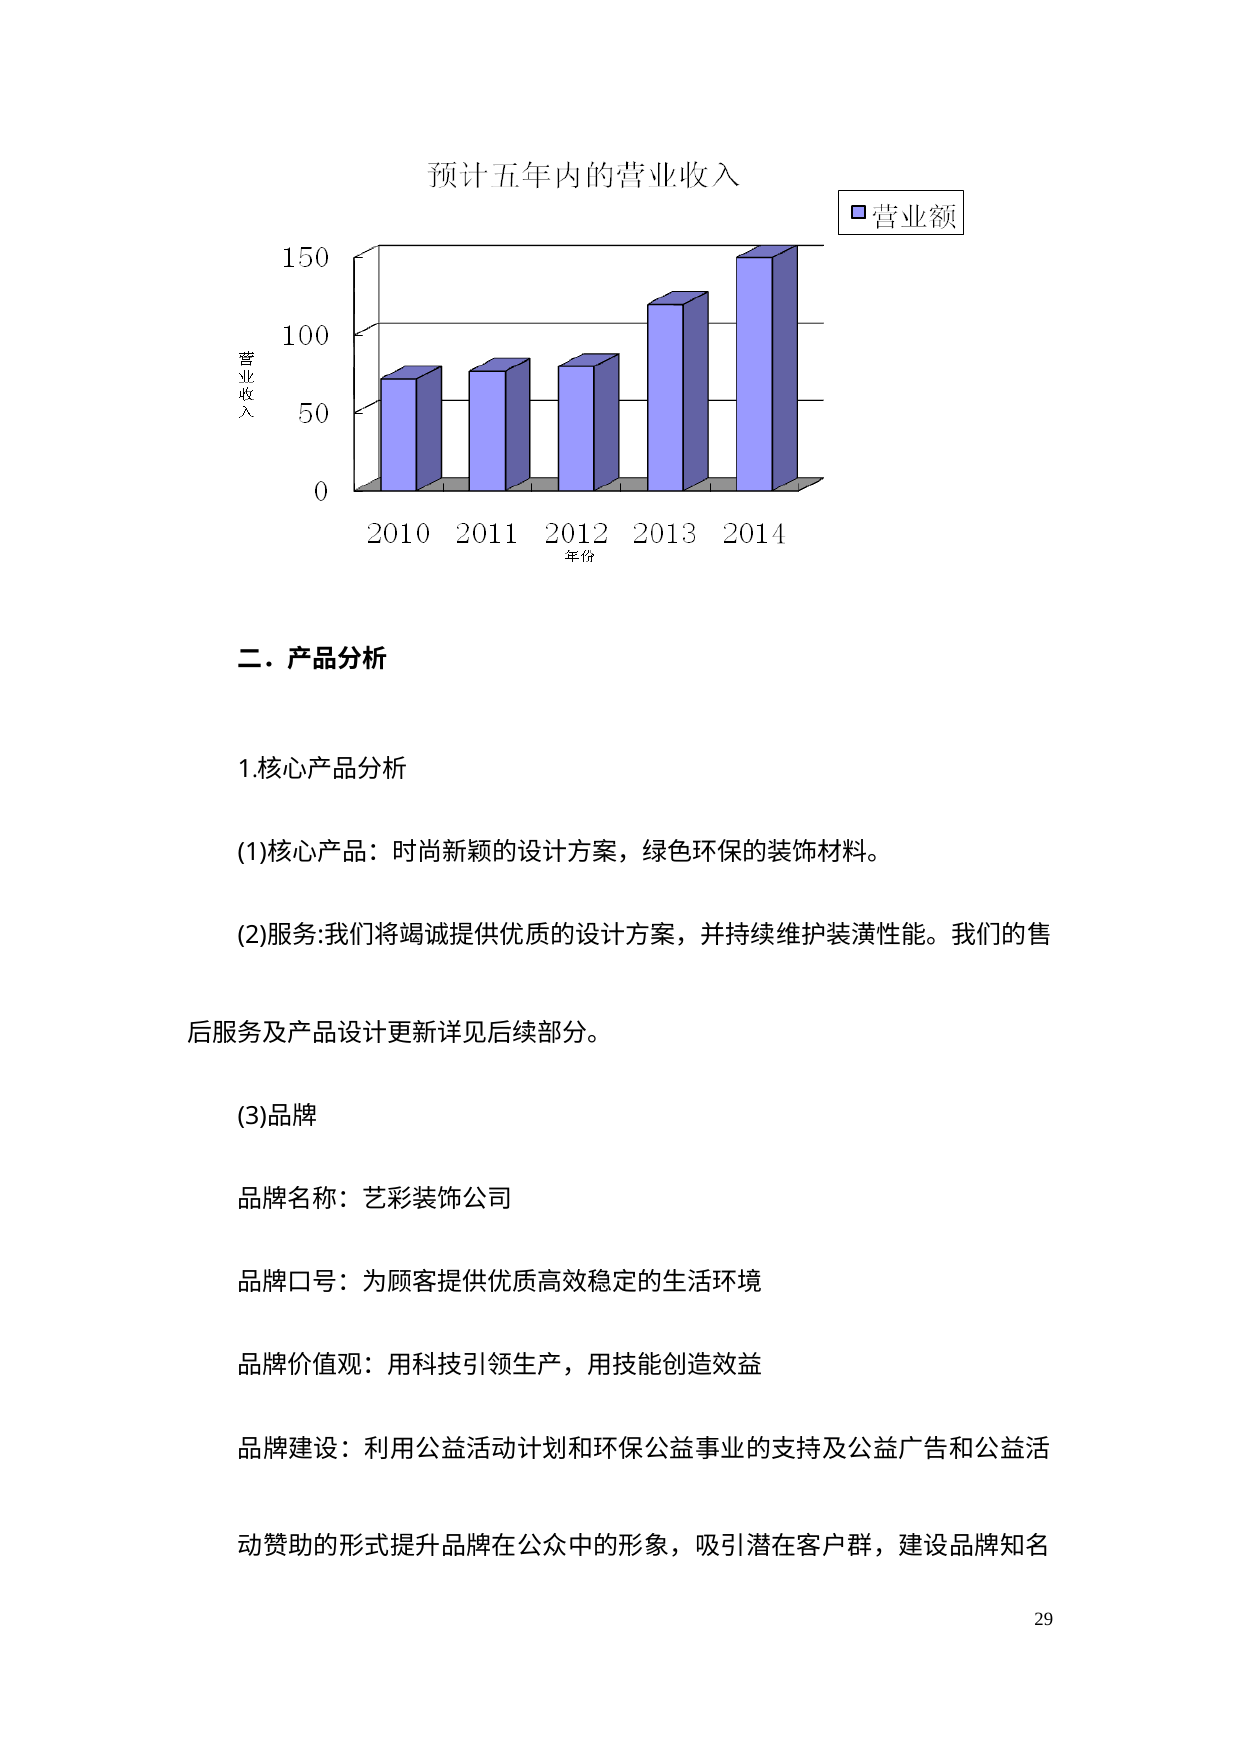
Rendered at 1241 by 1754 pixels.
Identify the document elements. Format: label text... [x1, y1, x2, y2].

text (1)核心产品：时尚新颖的设计方案，绿色环保的装饰材料。 [187, 817, 1053, 882]
text 品牌名称：艺彩装饰公司 [187, 1164, 1053, 1229]
subtitle 二．产品分析 [187, 624, 1053, 689]
text 品牌价值观：用科技引领生产，用技能创造效益 [187, 1331, 1053, 1396]
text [237, 1414, 1053, 1576]
text 1.核心产品分析 [187, 734, 1053, 799]
text (3)品牌 [187, 1081, 1053, 1146]
picture [237, 161, 964, 562]
text (2)服务:我们将竭诚提供优质的设计方案，并持续维护装潢性能。我们的售后服务及产品设计更新详见后续部分。 [187, 901, 1053, 1063]
text 品牌口号：为顾客提供优质高效稳定的生活环境 [187, 1247, 1053, 1312]
